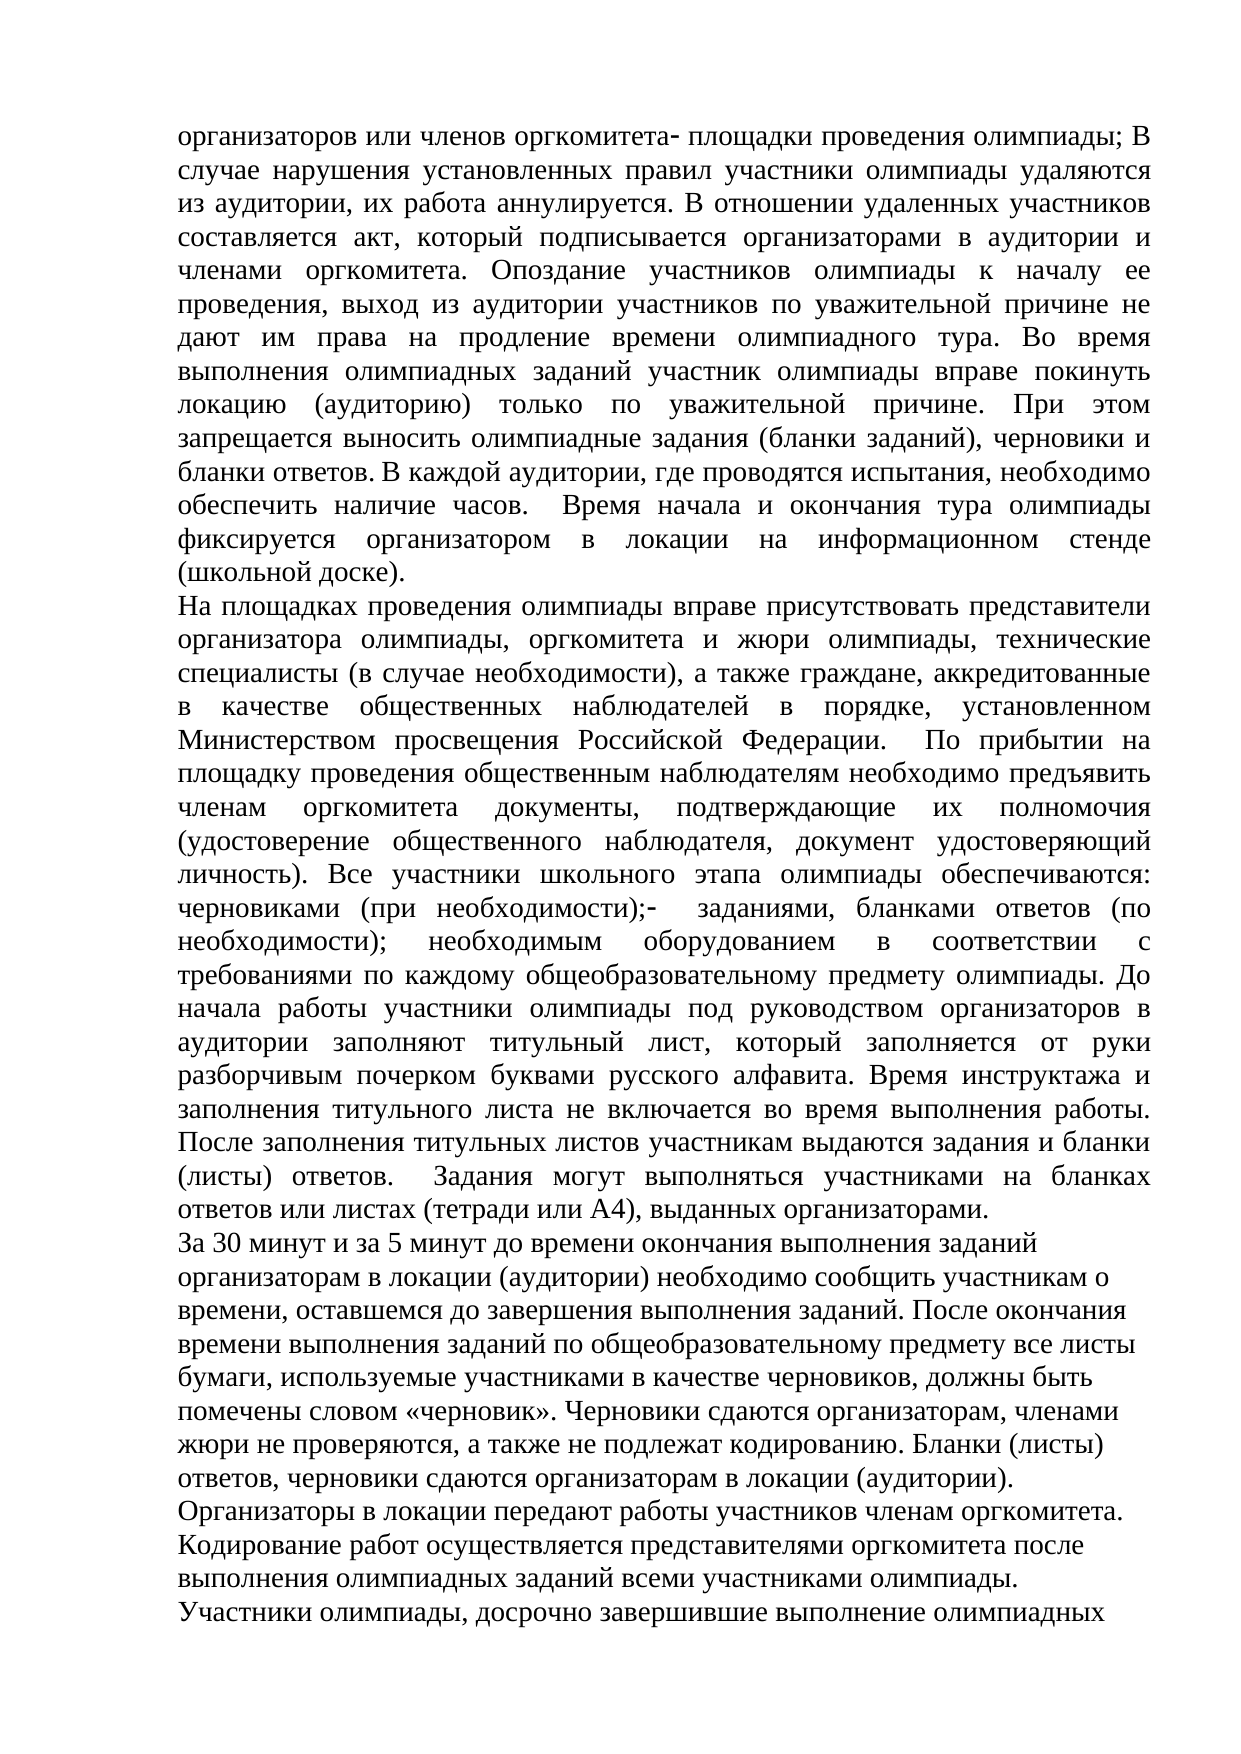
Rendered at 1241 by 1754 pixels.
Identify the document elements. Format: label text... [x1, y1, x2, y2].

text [177, 118, 1152, 588]
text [177, 1225, 1152, 1628]
text На площадках проведения олимпиады вправе присутствовать представители организатора олимпиады, оргкомитета и жюри олимпиады, технические специалисты (в случае необходимости), а также граждане, аккредитованные в качестве общественных наблюдателей в порядке, установленном Министерством просвещения Российской Федерации. По прибытии на площадку проведения общественным наблюдателям необходимо предъявить членам оргкомитета документы, подтверждающие их полномочия (удостоверение общественного наблюдателя, документ удостоверяющий личность). Все участники школьного этапа олимпиады обеспечиваются: черновиками (при необходимости); заданиями, бланками ответов (по необходимости); необходимым оборудованием в соответствии с требованиями по каждому общеобразовательному предмету олимпиады. До начала работы участники олимпиады под руководством организаторов в аудитории заполняют титульный лист, который заполняется от руки разборчивым почерком буквами русского алфавита. Время инструктажа и заполнения титульного листа не включается во время выполнения работы. После заполнения титульных листов участникам выдаются задания и бланки (листы) ответов. Задания могут выполняться участниками на бланках ответов или листах (тетради или А4), выданных организаторами. [177, 588, 1152, 1225]
